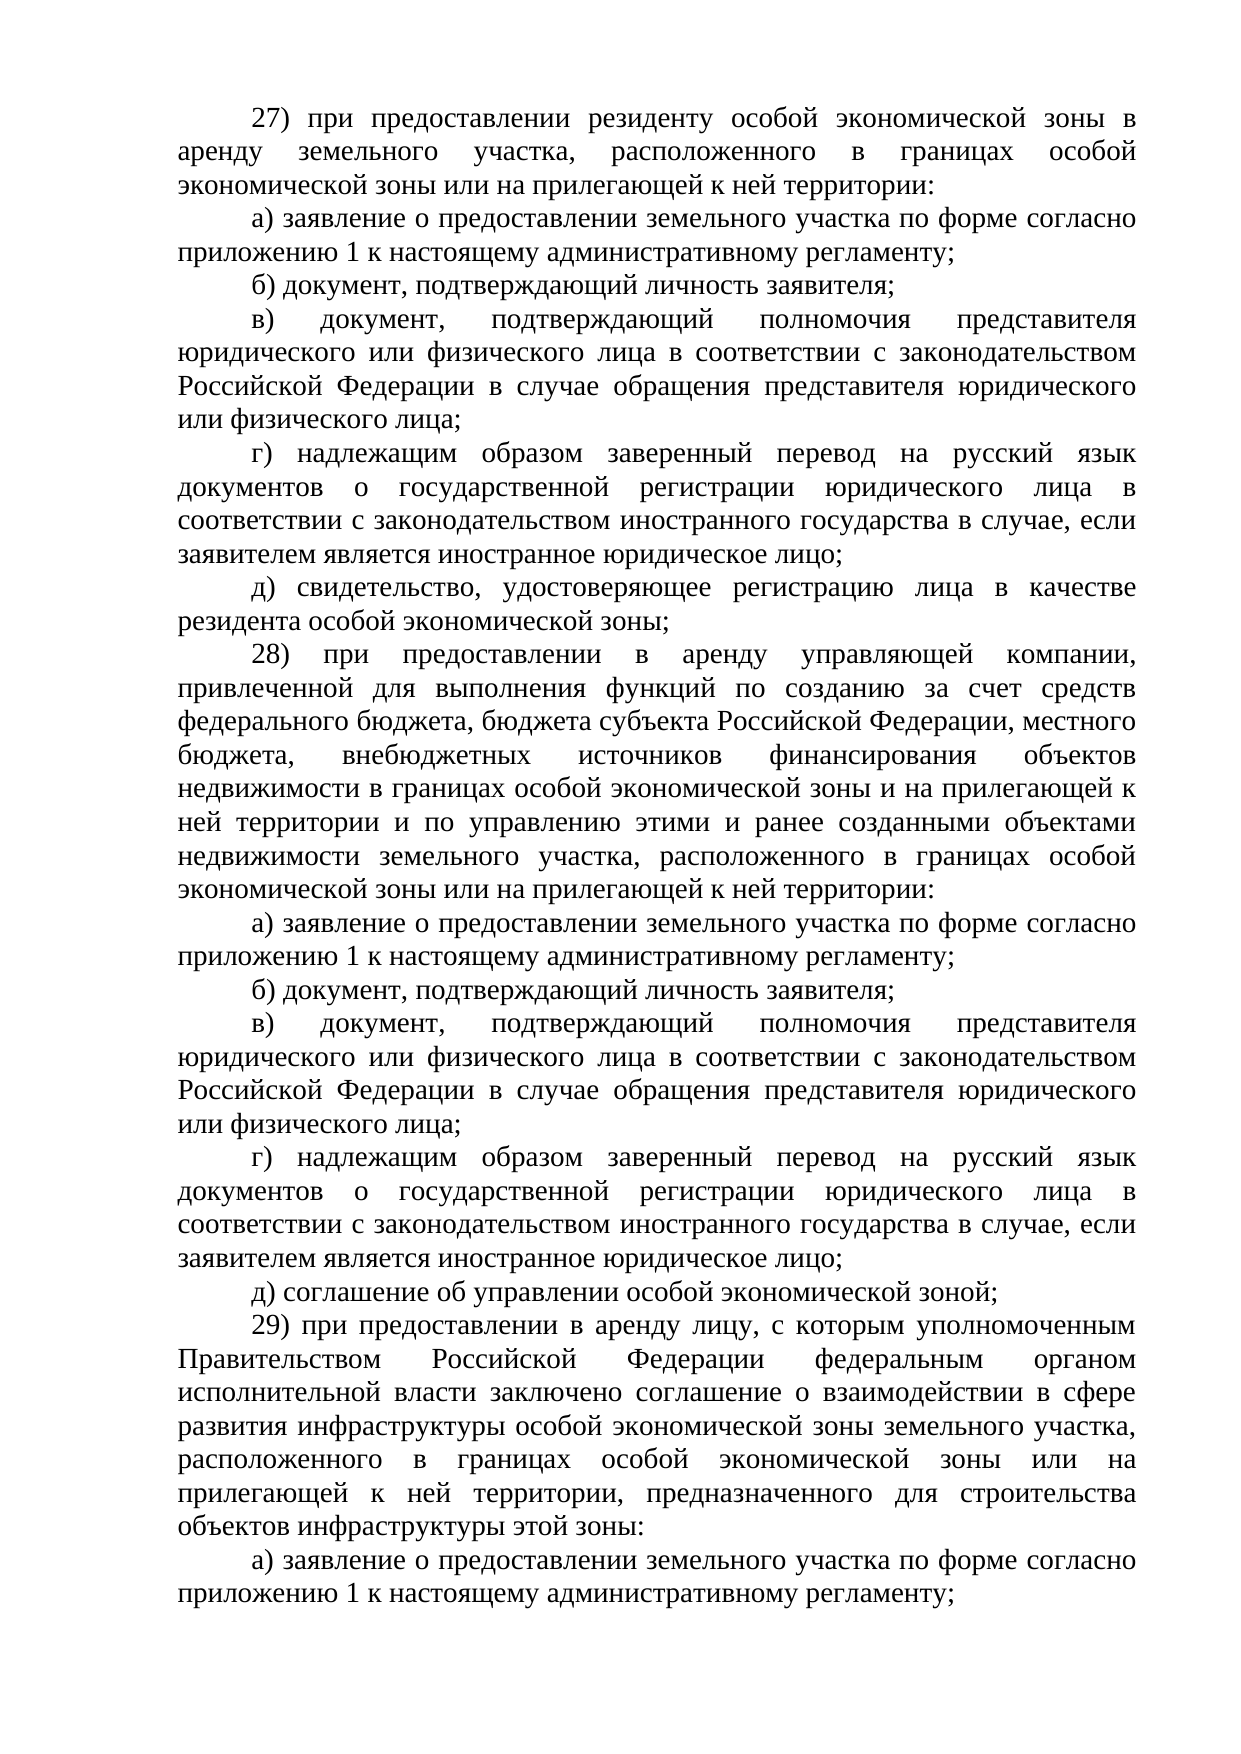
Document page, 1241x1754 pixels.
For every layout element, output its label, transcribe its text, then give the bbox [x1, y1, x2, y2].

text 28) при предоставлении в аренду управляющей компании, привлеченной для выполнения функций по созданию за счет средств федерального бюджета, бюджета субъекта Российской Федерации, местного бюджета, внебюджетных источников финансирования объектов недвижимости в границах особой экономической зоны и на прилегающей к ней территории и по управлению этими и ранее созданными объектами недвижимости земельного участка, расположенного в границах особой экономической зоны или на прилегающей к ней территории: [177, 636, 1137, 905]
text 29) при предоставлении в аренду лицу, с которым уполномоченным Правительством Российской Федерации федеральным органом исполнительной власти заключено соглашение о взаимодействии в сфере развития инфраструктуры особой экономической зоны земельного участка, расположенного в границах особой экономической зоны или на прилегающей к ней территории, предназначенного для строительства объектов инфраструктуры этой зоны: [177, 1307, 1137, 1542]
text б) документ, подтверждающий личность заявителя; [177, 972, 1137, 1005]
text 27) при предоставлении резиденту особой экономической зоны в аренду земельного участка, расположенного в границах особой экономической зоны или на прилегающей к ней территории: [177, 100, 1137, 200]
text а) заявление о предоставлении земельного участка по форме согласно приложению 1 к настоящему административному регламенту; [177, 905, 1137, 972]
text д) соглашение об управлении особой экономической зоной; [177, 1274, 1137, 1307]
text б) документ, подтверждающий личность заявителя; [177, 267, 1137, 301]
text а) заявление о предоставлении земельного участка по форме согласно приложению 1 к настоящему административному регламенту; [177, 1542, 1137, 1609]
text д) свидетельство, удостоверяющее регистрацию лица в качестве резидента особой экономической зоны; [177, 569, 1137, 636]
text а) заявление о предоставлении земельного участка по форме согласно приложению 1 к настоящему административному регламенту; [177, 200, 1137, 267]
